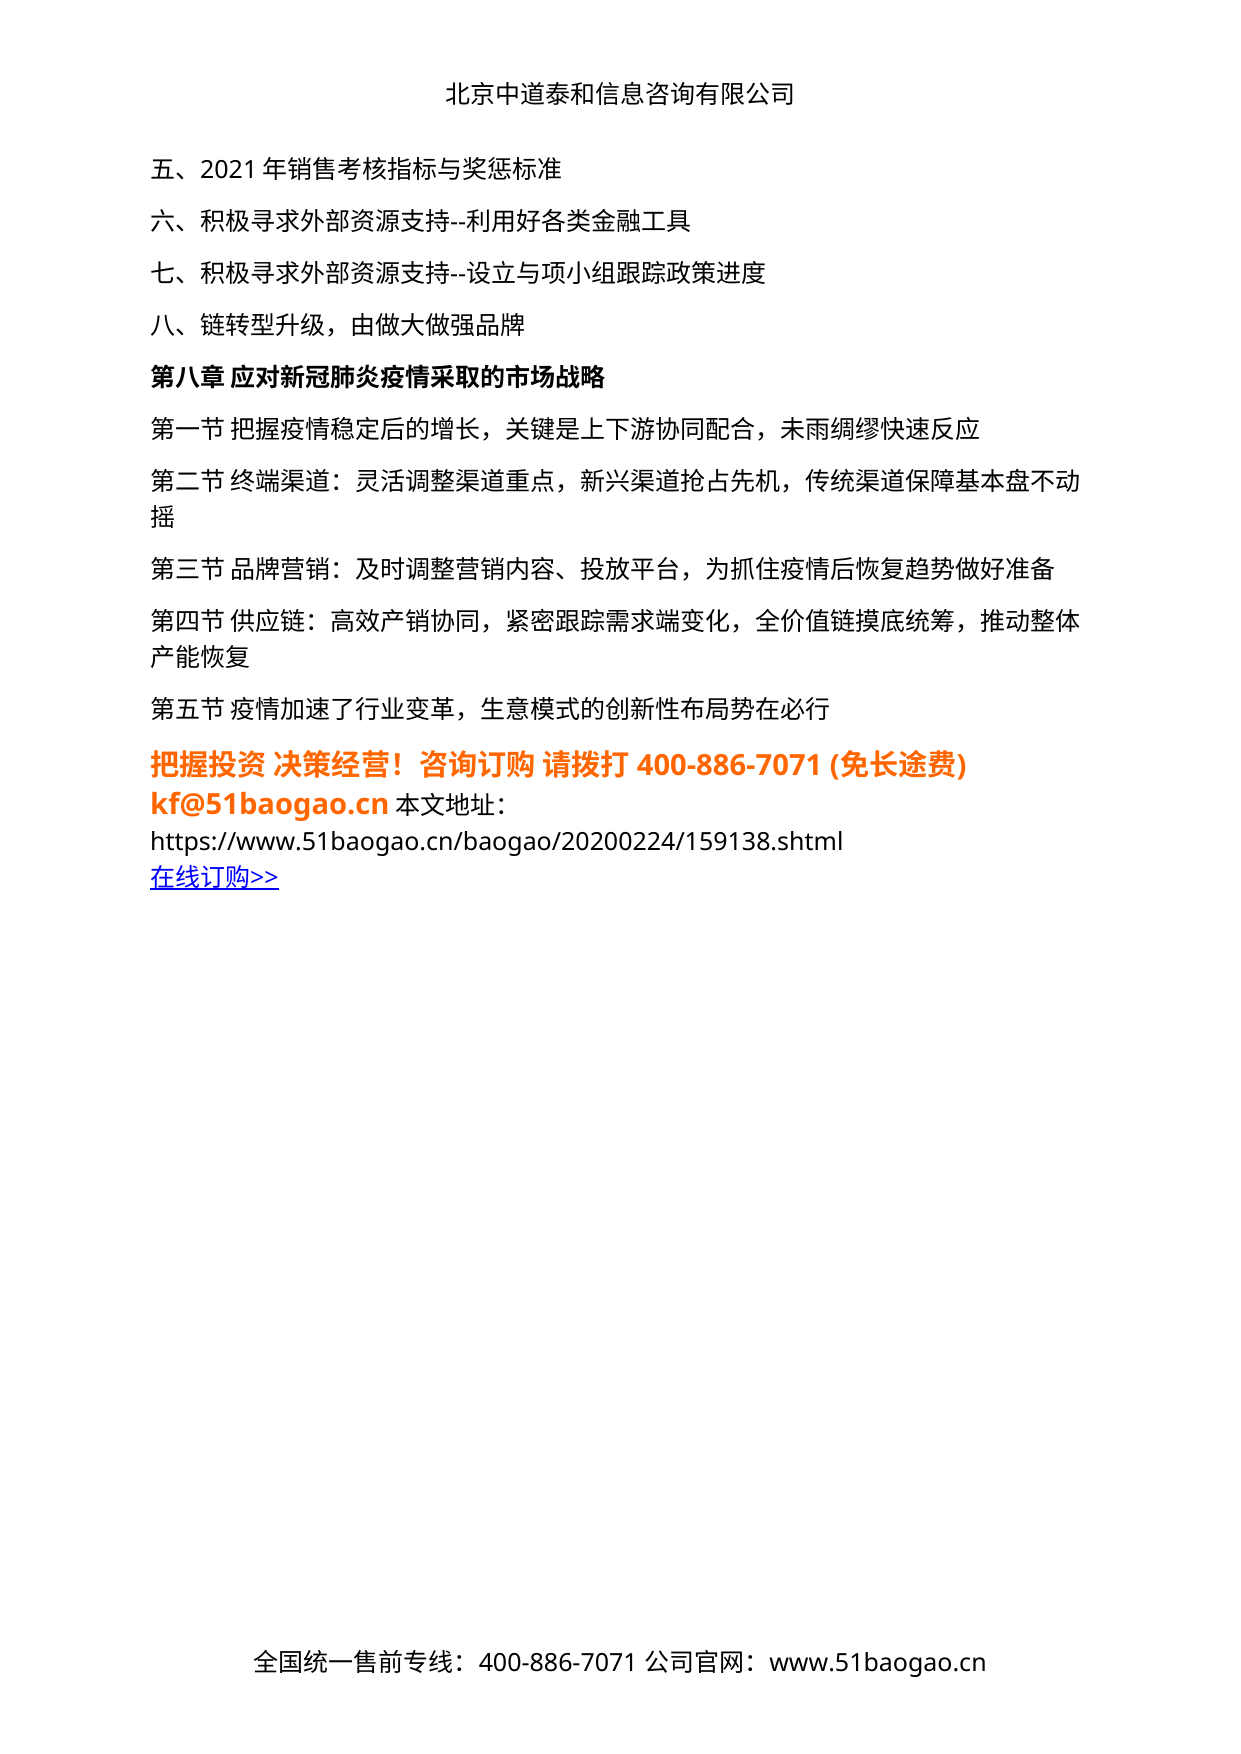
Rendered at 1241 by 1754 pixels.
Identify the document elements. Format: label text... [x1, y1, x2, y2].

text 第二节 终端渠道：灵活调整渠道重点，新兴渠道抢占先机，传统渠道保障基本盘不动摇 [150, 461, 1090, 534]
text 六、积极寻求外部资源支持--利用好各类金融工具 [150, 202, 1090, 238]
text 第四节 供应链：高效产销协同，紧密跟踪需求端变化，全价值链摸底统筹，推动整体产能恢复 [150, 601, 1090, 674]
text 第五节 疫情加速了行业变革，生意模式的创新性布局势在必行 [150, 689, 1090, 726]
text 五、2021年销售考核指标与奖惩标准 [150, 150, 1090, 186]
text 八、链转型升级，由做大做强品牌 [150, 306, 1090, 342]
text 第八章 应对新冠肺炎疫情采取的市场战略 [150, 357, 1090, 394]
text 七、积极寻求外部资源支持--设立与项小组跟踪政策进度 [150, 254, 1090, 290]
text 在线订购>> [150, 857, 1090, 894]
text 把握投资 决策经营！咨询订购 请拨打 400-886-7071 (免长途费) kf@51baogao.cn本文地址：https://www.51baogao.cn/baogao/20200224/159138.shtml [150, 741, 1090, 857]
text 第三节 品牌营销：及时调整营销内容、投放平台，为抓住疫情后恢复趋势做好准备 [150, 549, 1090, 586]
text 第一节 把握疫情稳定后的增长，关键是上下游协同配合，未雨绸缪快速反应 [150, 409, 1090, 446]
